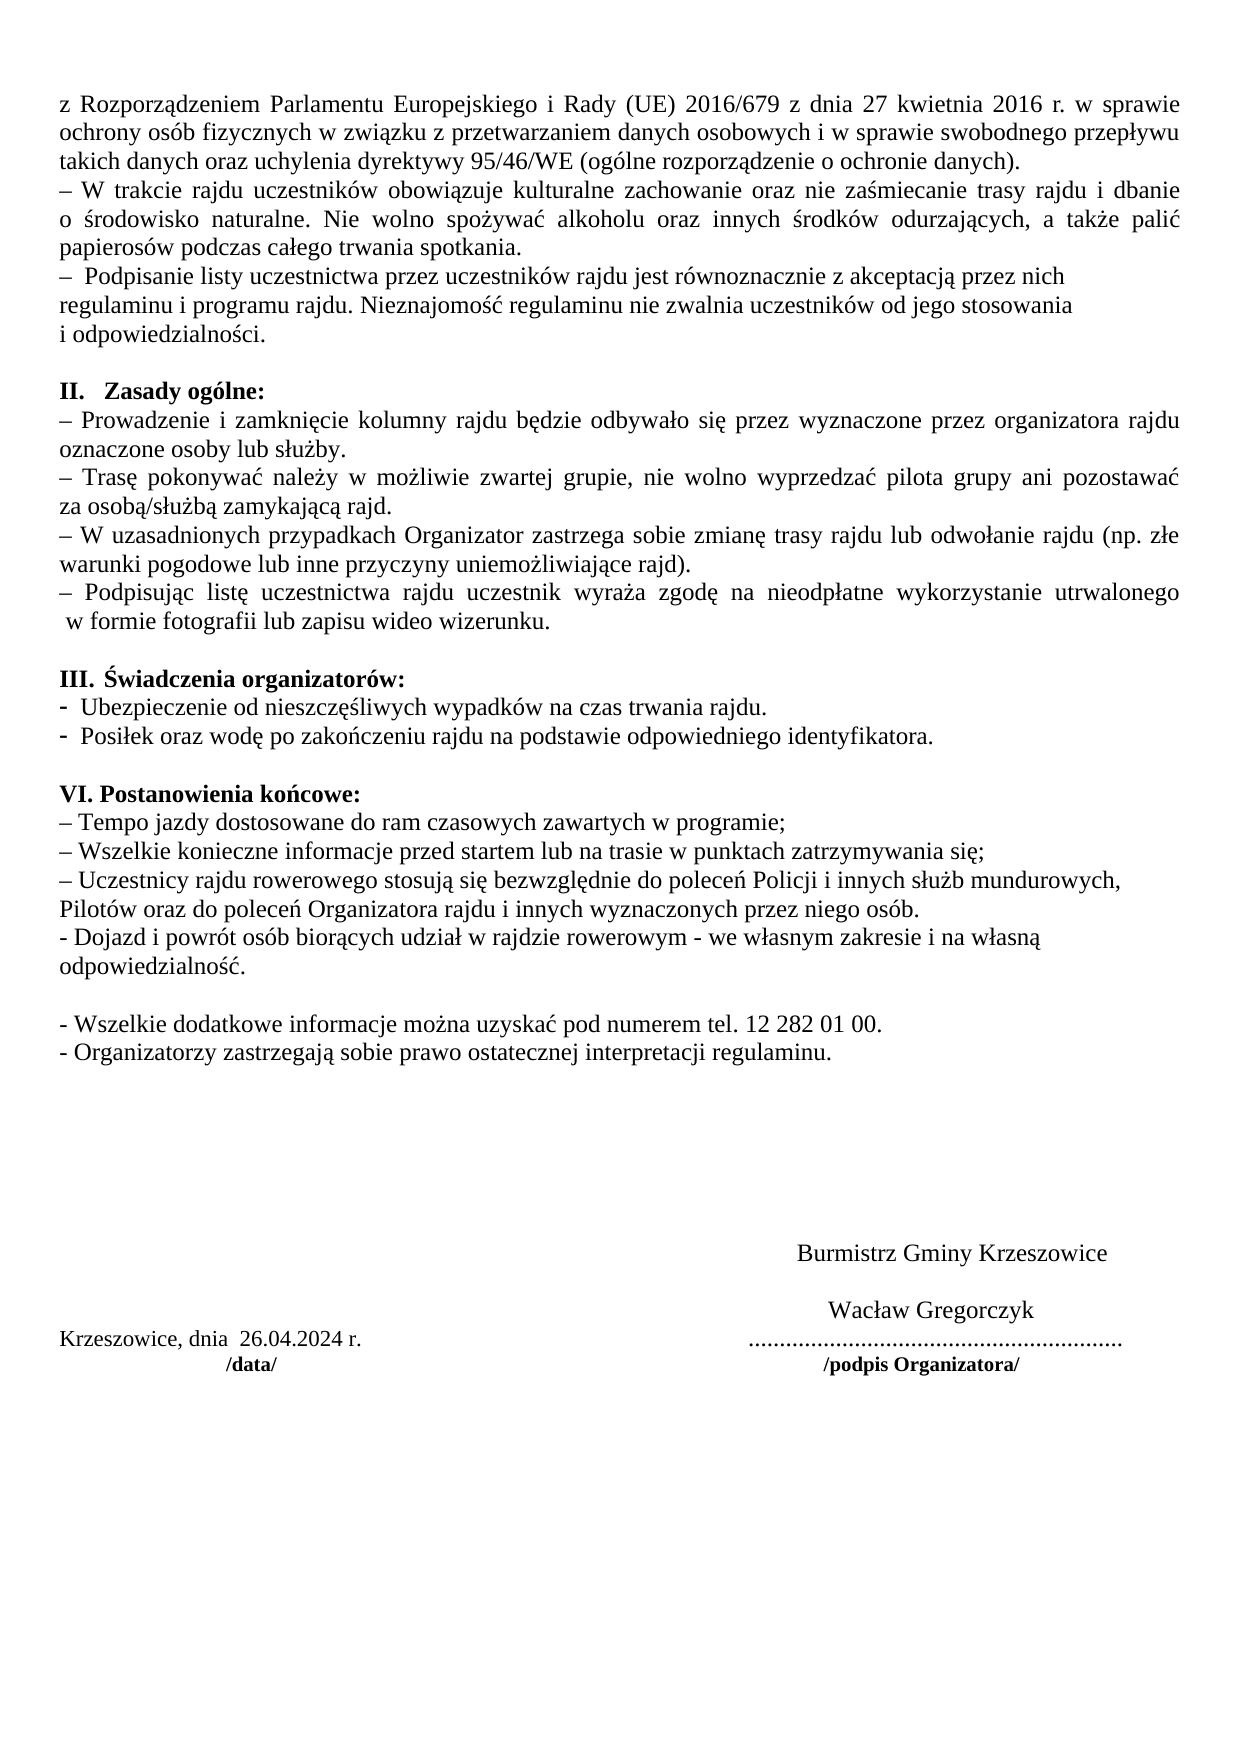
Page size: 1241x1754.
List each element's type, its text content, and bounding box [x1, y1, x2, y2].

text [59, 89, 1181, 175]
text /data/ /podpis Organizatora/ [59, 1352, 1181, 1376]
text Krzeszowice, dnia 26.04.2024 r. ............................................................ [59, 1323, 1181, 1352]
text – Uczestnicy rajdu rowerowego stosują się bezwzględnie do poleceń Policji i innych służb mundurowych, Pilotów oraz do poleceń Organizatora rajdu i innych wyznaczonych przez niego osób. [59, 865, 1181, 922]
text – Podpisanie listy uczestnictwa przez uczestników rajdu jest równoznacznie z akceptacją przez nich regulaminu i programu rajdu. Nieznajomość regulaminu nie zwalnia uczestników od jego stosowania i odpowiedzialności. [59, 261, 1181, 347]
list Świadczenia organizatorów: [59, 664, 1181, 692]
text Burmistrz Gminy Krzeszowice [59, 1238, 1181, 1267]
list Zasady ogólne: [59, 376, 1181, 405]
text – Trasę pokonywać należy w możliwie zwartej grupie, nie wolno wyprzedzać pilota grupy ani pozostawać za osobą/służbą zamykającą rajd. [59, 462, 1181, 520]
text - Wszelkie dodatkowe informacje można uzyskać pod numerem tel. 12 282 01 00. [59, 1009, 1181, 1037]
list Ubezpieczenie od nieszczęśliwych wypadków na czas trwania rajdu. [59, 692, 1181, 721]
text – Podpisując listę uczestnictwa rajdu uczestnik wyraża zgodę na nieodpłatne wykorzystanie utrwalonego w formie fotografii lub zapisu wideo wizerunku. [59, 577, 1181, 635]
text – W trakcie rajdu uczestników obowiązuje kulturalne zachowanie oraz nie zaśmiecanie trasy rajdu i dbanie o środowisko naturalne. Nie wolno spożywać alkoholu oraz innych środków odurzających, a także palić papierosów podczas całego trwania spotkania. [59, 175, 1181, 261]
text – Prowadzenie i zamknięcie kolumny rajdu będzie odbywało się przez wyznaczone przez organizatora rajdu oznaczone osoby lub służby. [59, 405, 1181, 462]
text - Organizatorzy zastrzegają sobie prawo ostatecznej interpretacji regulaminu. [59, 1037, 1181, 1066]
list Posiłek oraz wodę po zakończeniu rajdu na podstawie odpowiedniego identyfikatora. [59, 721, 1181, 750]
text - Dojazd i powrót osób biorących udział w rajdzie rowerowym - we własnym zakresie i na własną odpowiedzialność. [59, 922, 1181, 980]
text – Tempo jazdy dostosowane do ram czasowych zawartych w programie; – Wszelkie konieczne informacje przed startem lub na trasie w punktach zatrzymywania się; [59, 807, 1181, 865]
text VI. Postanowienia końcowe: [59, 779, 1181, 807]
text – W uzasadnionych przypadkach Organizator zastrzega sobie zmianę trasy rajdu lub odwołanie rajdu (np. złe warunki pogodowe lub inne przyczyny uniemożliwiające rajd). [59, 520, 1181, 577]
text Wacław Gregorczyk [575, 1295, 1181, 1323]
